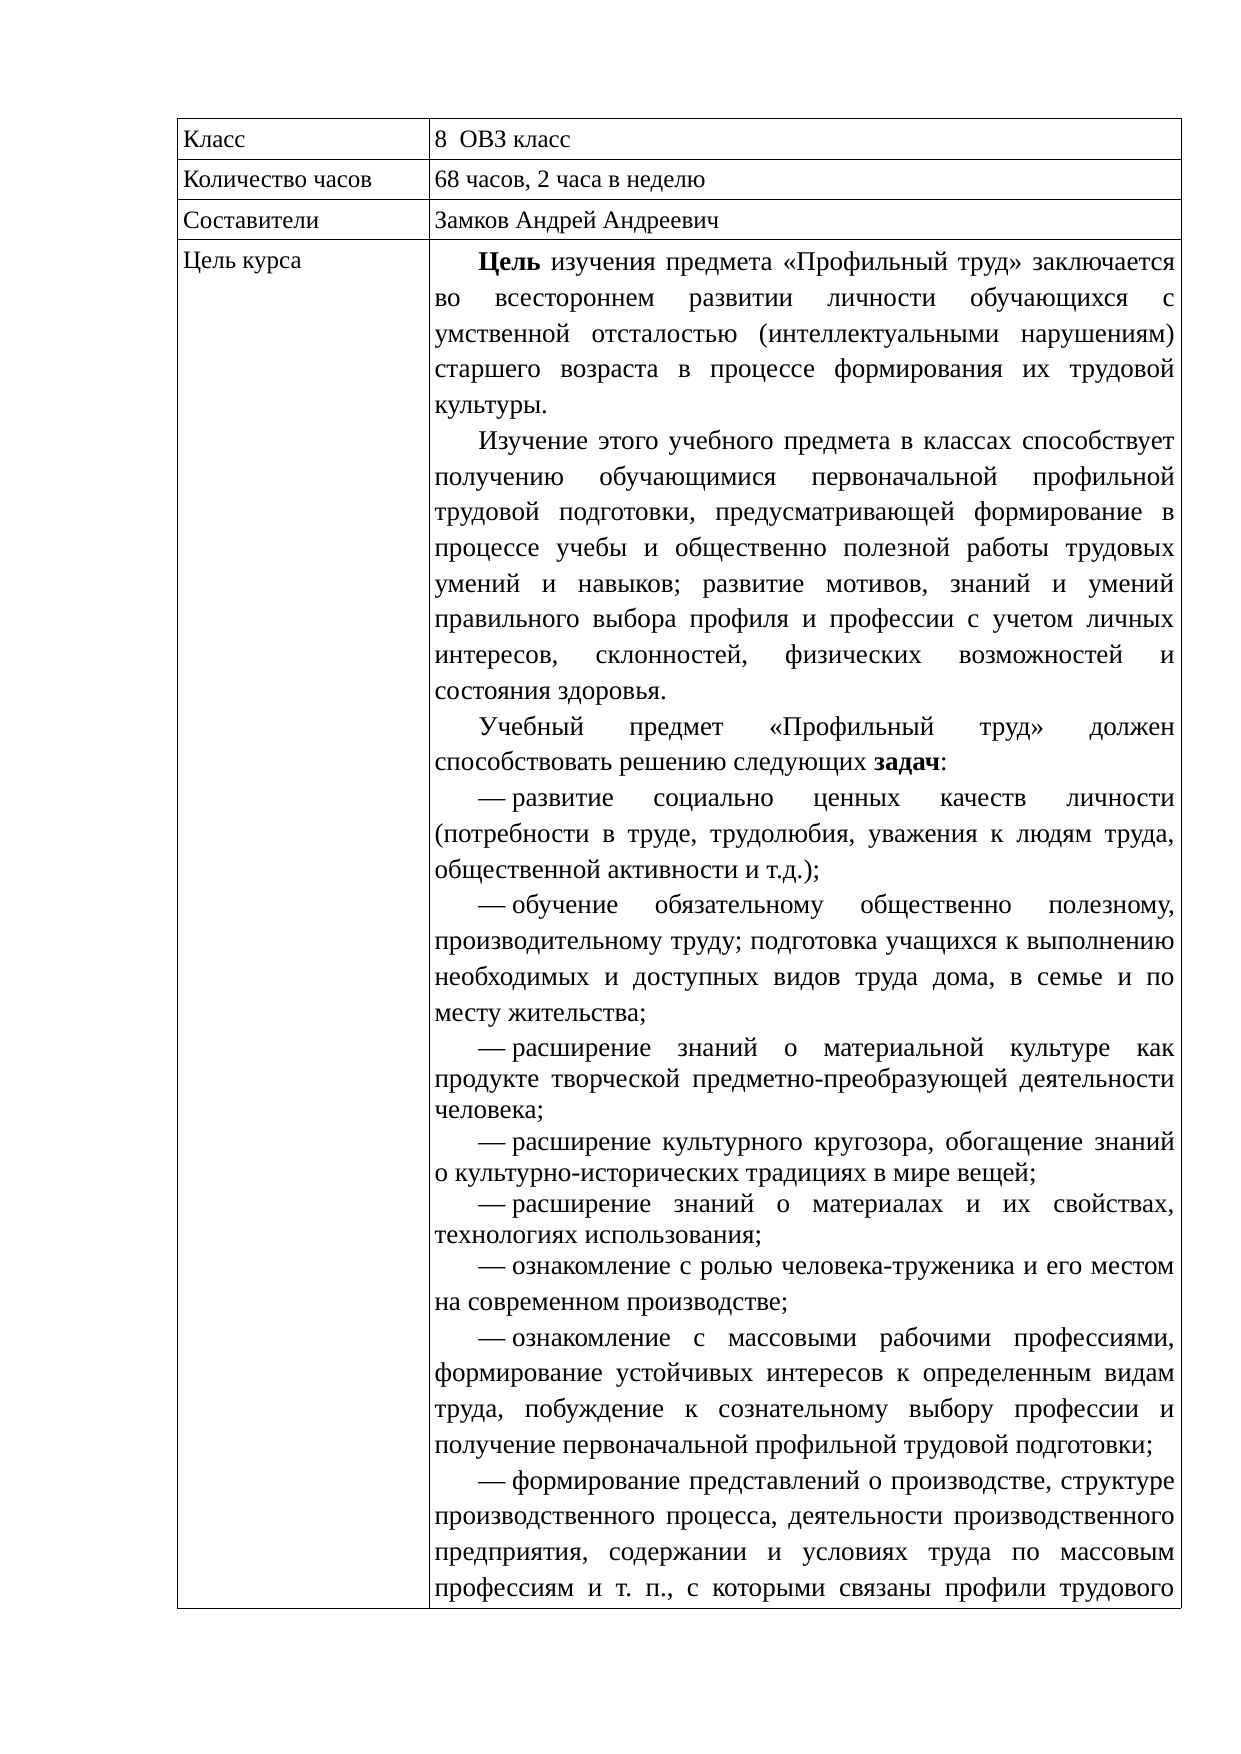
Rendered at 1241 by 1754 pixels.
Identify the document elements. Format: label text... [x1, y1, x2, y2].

table_cell Цель курса [178, 240, 429, 1608]
table_cell Количество часов [178, 160, 429, 199]
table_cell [430, 240, 1181, 1608]
table_cell 68 часов, 2 часа в неделю [430, 160, 1181, 199]
table_cell Класс [178, 119, 429, 158]
table_cell Составители [178, 200, 429, 239]
table_cell 8 ОВЗ класс [430, 119, 1181, 158]
table_cell Замков Андрей Андреевич [430, 200, 1181, 239]
